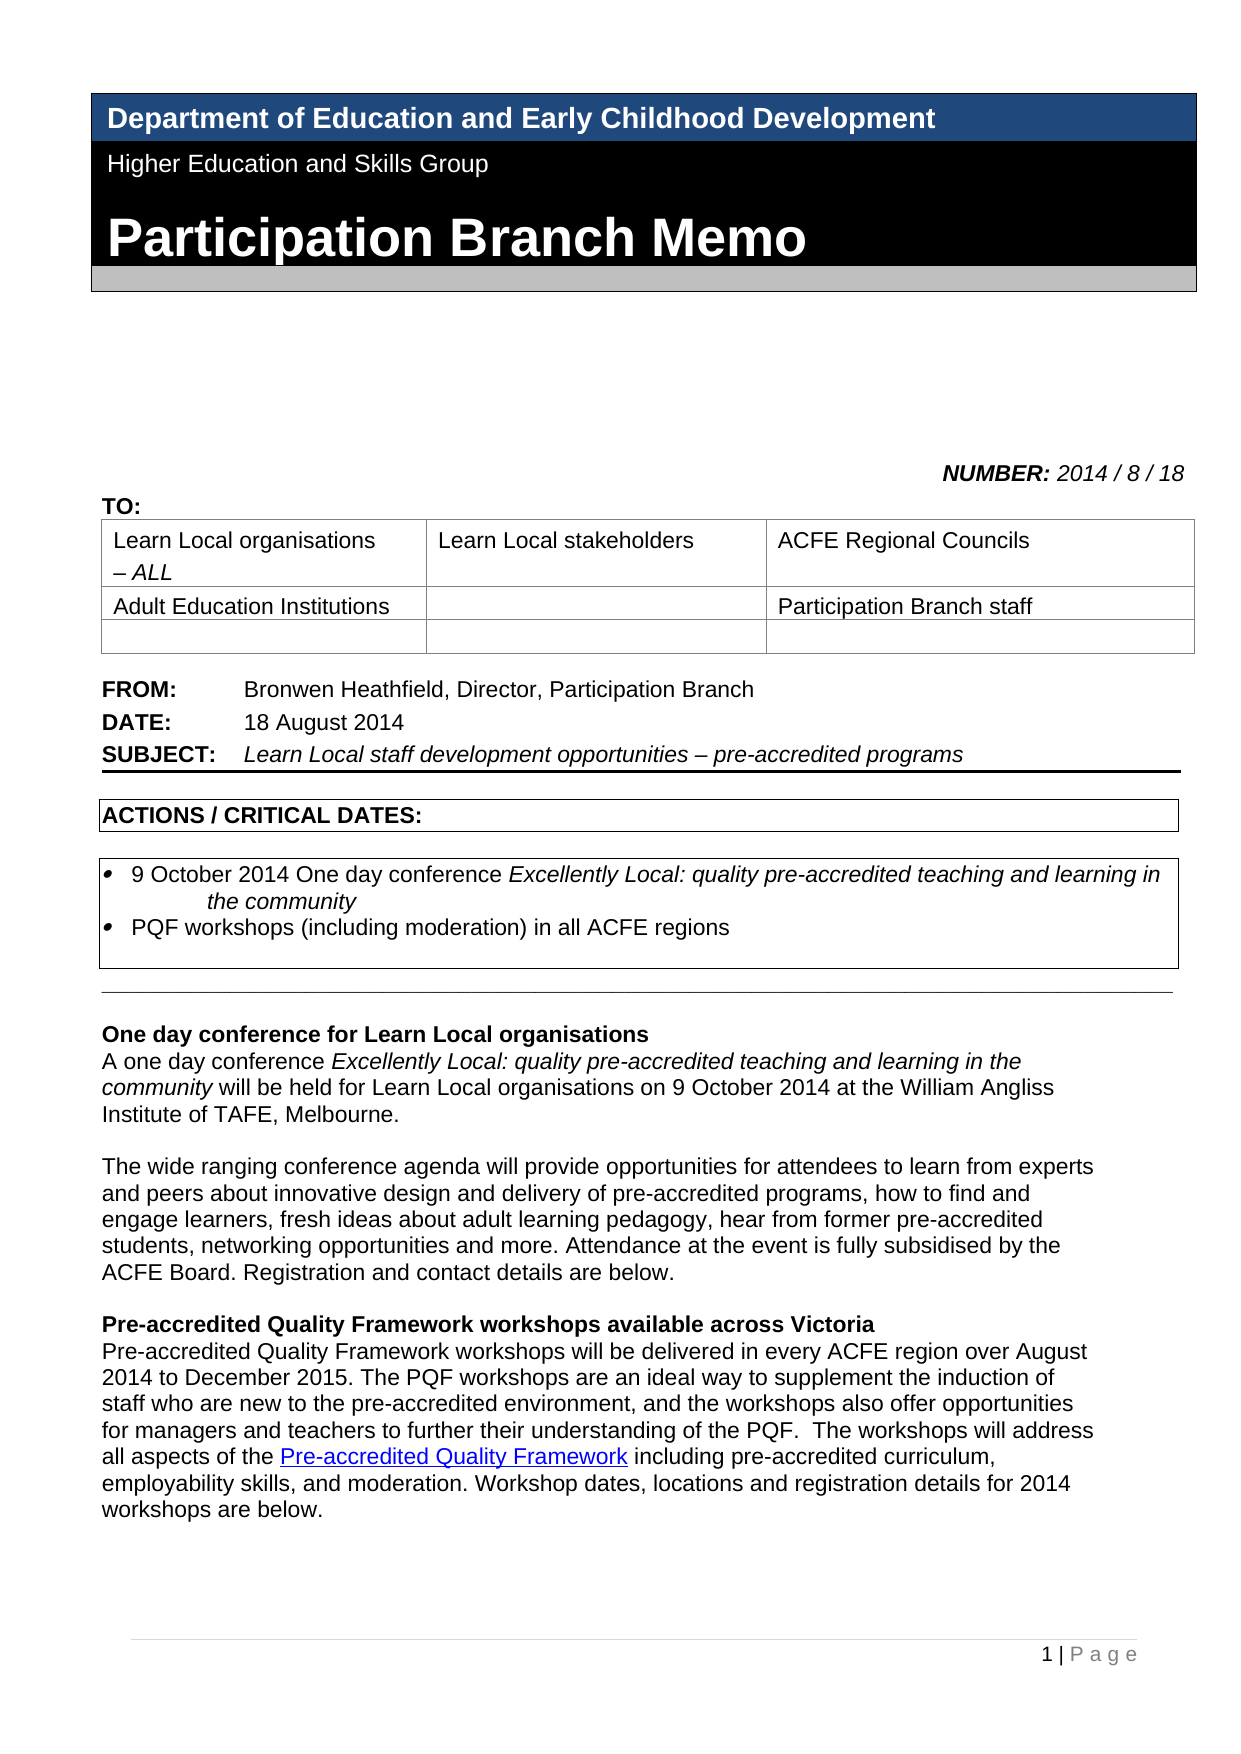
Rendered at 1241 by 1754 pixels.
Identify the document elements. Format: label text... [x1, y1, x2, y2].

table_header ACFE Regional Councils [767, 520, 1194, 586]
list 9 October 2014 One day conference Excellently Local: quality pre-accredited teaching and learning in the community [100, 859, 1178, 911]
text SUBJECT: Learn Local staff development opportunities – pre-accredited programs [102, 741, 1181, 770]
text DATE: 18 August 2014 [102, 709, 1096, 735]
table_cell [427, 620, 766, 653]
table_header [57, 94, 1212, 291]
text The wide ranging conference agenda will provide opportunities for attendees to learn from experts and peers about innovative design and delivery of pre-accredited programs, how to find and engage learners, fresh ideas about adult learning pedagogy, hear from former pre-accredited students, networking opportunities and more. Attendance at the event is fully subsidised by the ACFE Board. Registration and contact details are below. [102, 1153, 1096, 1285]
table_cell [102, 620, 426, 653]
text Pre-accredited Quality Framework workshops available across Victoria [102, 1311, 1096, 1338]
table_cell Participation Branch staff [767, 587, 1194, 619]
table_header Learn Local stakeholders [427, 520, 766, 586]
text NUMBER: 2014 / 8 / 18 [102, 460, 1184, 487]
table_cell Adult Education Institutions [102, 587, 426, 619]
list PQF workshops (including moderation) in all ACFE regions [100, 911, 1178, 940]
text ____________________________________________________________________________________ [102, 969, 1184, 995]
text ACTIONS / CRITICAL DATES: [100, 800, 1178, 831]
text FROM: Bronwen Heathfield, Director, Participation Branch [102, 676, 1096, 702]
table_cell [427, 587, 766, 619]
table_header Learn Local organisations – ALL [102, 520, 426, 586]
text One day conference for Learn Local organisations [102, 1021, 1096, 1048]
text A one day conference Excellently Local: quality pre-accredited teaching and learning in the community will be held for Learn Local organisations on 9 October 2014 at the William Angliss Institute of TAFE, Melbourne. [102, 1048, 1096, 1127]
text Pre-accredited Quality Framework workshops will be delivered in every ACFE region over August 2014 to December 2015. The PQF workshops are an ideal way to supplement the induction of staff who are new to the pre-accredited environment, and the workshops also offer opportunities for managers and teachers to further their understanding of the PQF. The workshops will address all aspects of the Pre-accredited Quality Framework including pre-accredited curriculum, employability skills, and moderation. Workshop dates, locations and registration details for 2014 workshops are below. [102, 1338, 1096, 1522]
table_cell [767, 620, 1194, 653]
text TO: [102, 493, 1096, 519]
